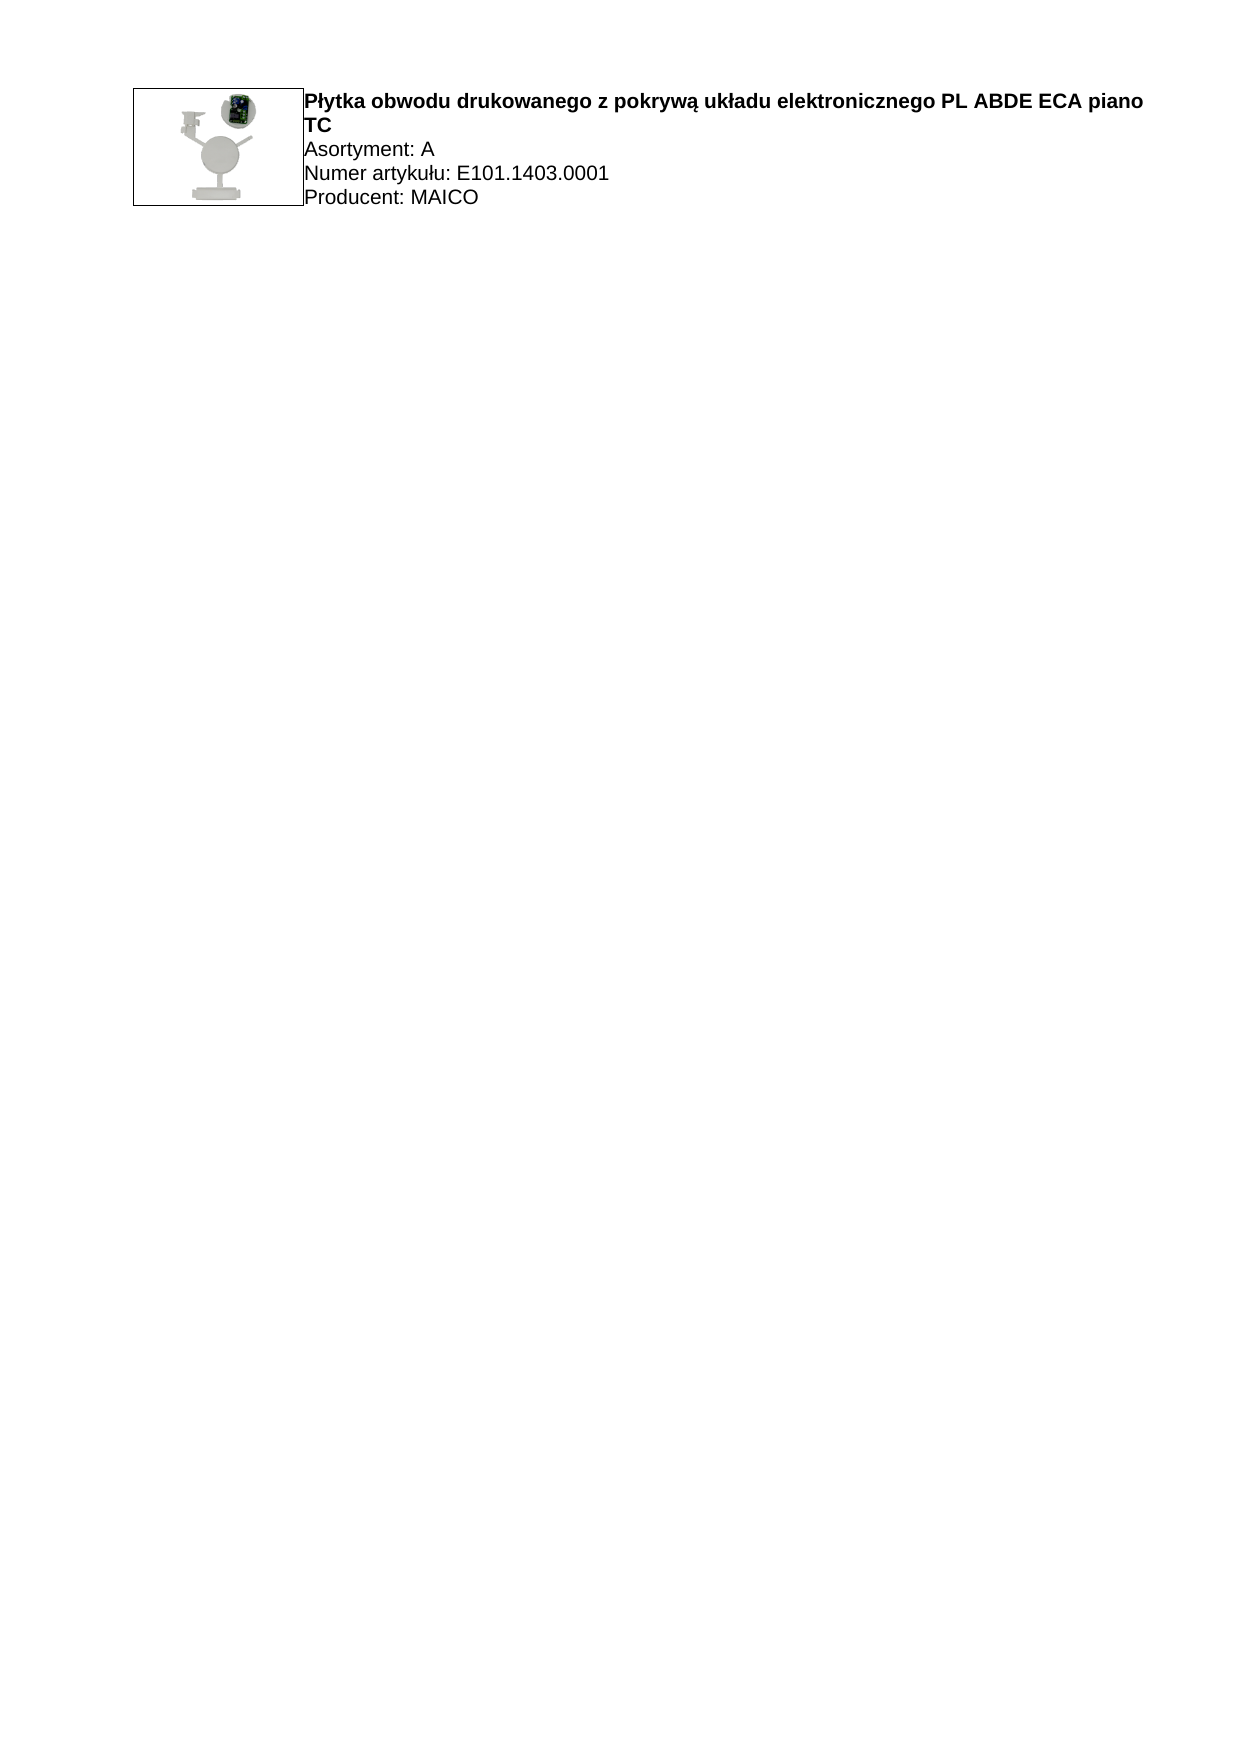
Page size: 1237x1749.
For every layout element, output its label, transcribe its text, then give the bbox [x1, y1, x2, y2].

text Płytka obwodu drukowanego z pokrywą układu elektronicznego PL ABDE ECA piano TCAsortyment: A Numer artykułu: E101.1403.0001Producent: MAICO [133, 89, 1148, 208]
picture [134, 89, 303, 205]
